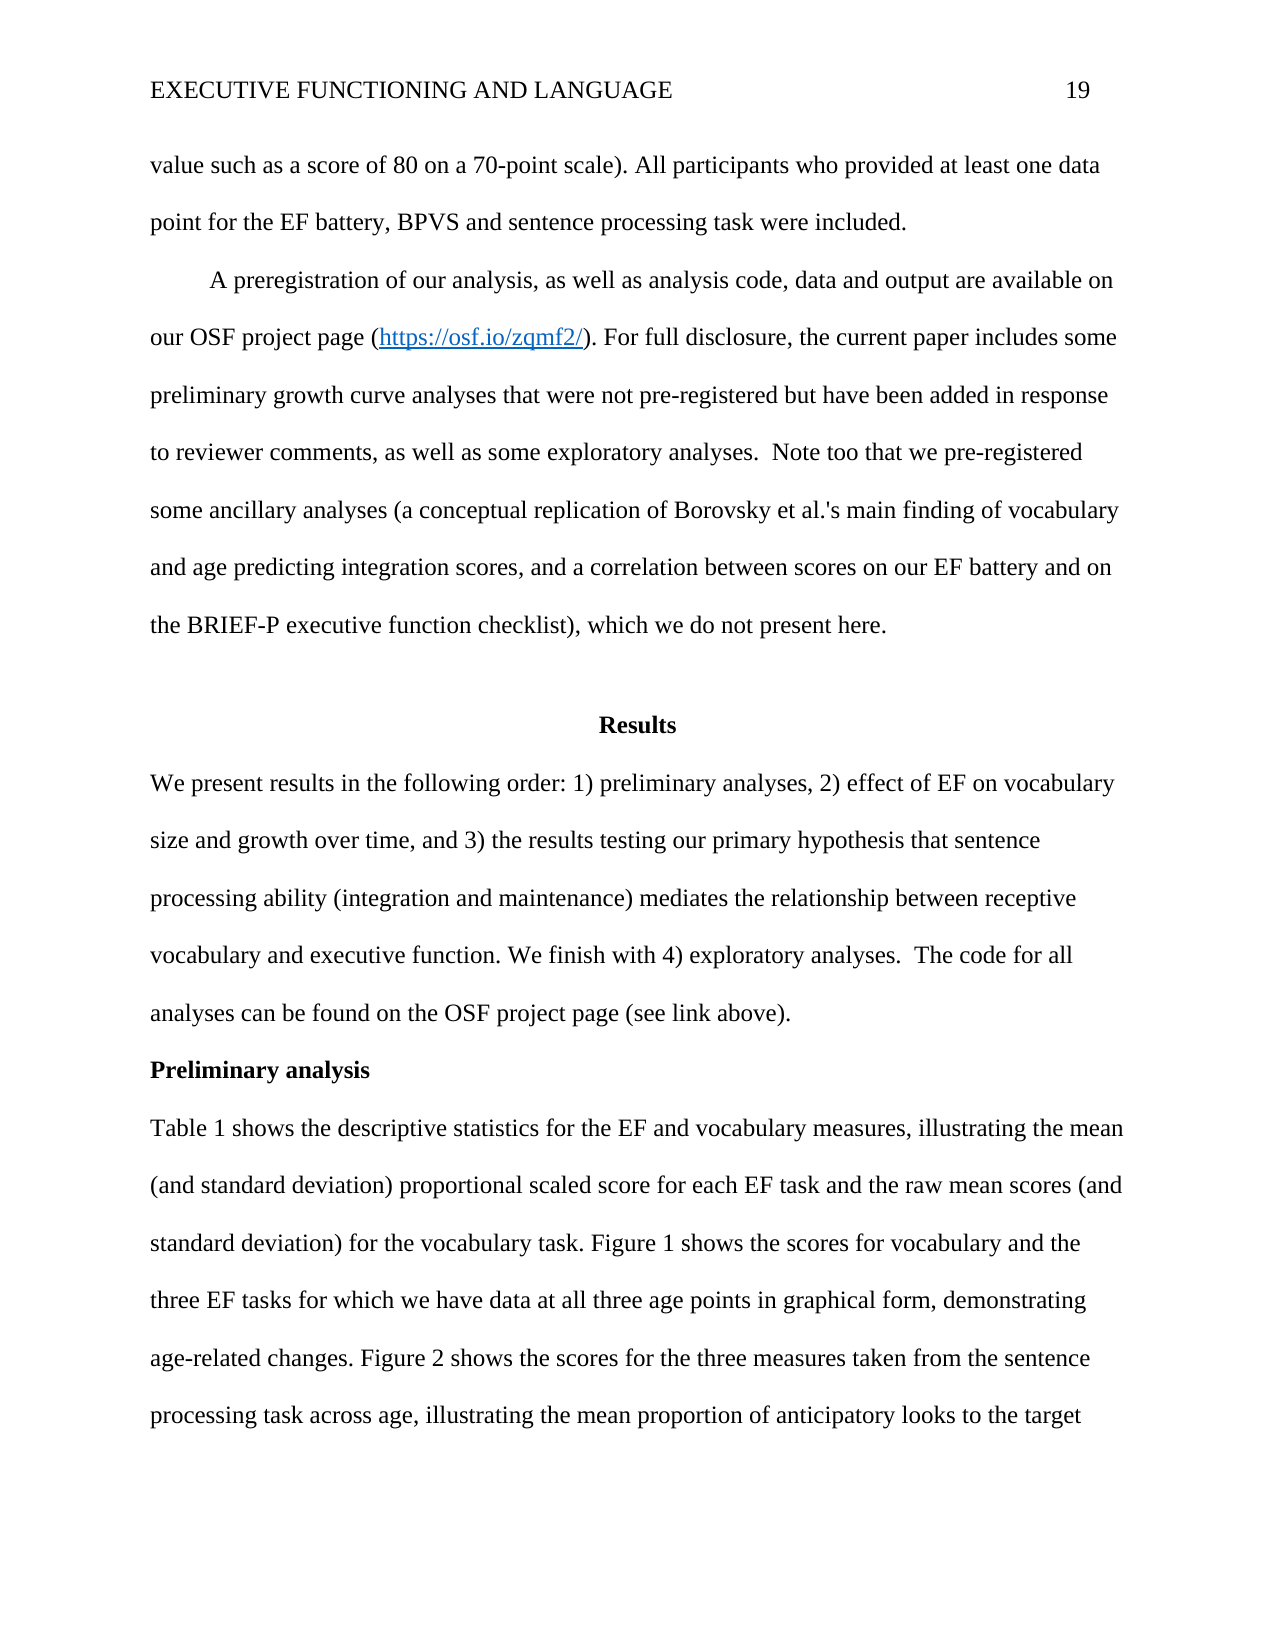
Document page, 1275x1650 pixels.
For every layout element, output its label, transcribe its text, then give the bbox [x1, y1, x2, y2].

subtitle Results [150, 711, 1125, 739]
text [150, 1113, 1125, 1429]
subtitle Preliminary analysis [150, 1056, 1125, 1084]
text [150, 150, 1125, 236]
text We present results in the following order: 1) preliminary analyses, 2) effect of EF on vocabulary size and growth over time, and 3) the results testing our primary hypothesis that sentence processing ability (integration and maintenance) mediates the relationship between receptive vocabulary and executive function. We finish with 4) exploratory analyses. The code for all analyses can be found on the OSF project page (see link above). [150, 768, 1125, 1027]
text A preregistration of our analysis, as well as analysis code, data and output are available on our OSF project page (https://osf.io/zqmf2/). For full disclosure, the current paper includes some preliminary growth curve analyses that were not pre-registered but have been added in response to reviewer comments, as well as some exploratory analyses. Note too that we pre-registered some ancillary analyses (a conceptual replication of Borovsky et al.'s main finding of vocabulary and age predicting integration scores, and a correlation between scores on our EF battery and on the BRIEF-P executive function checklist), which we do not present here. [150, 265, 1125, 639]
